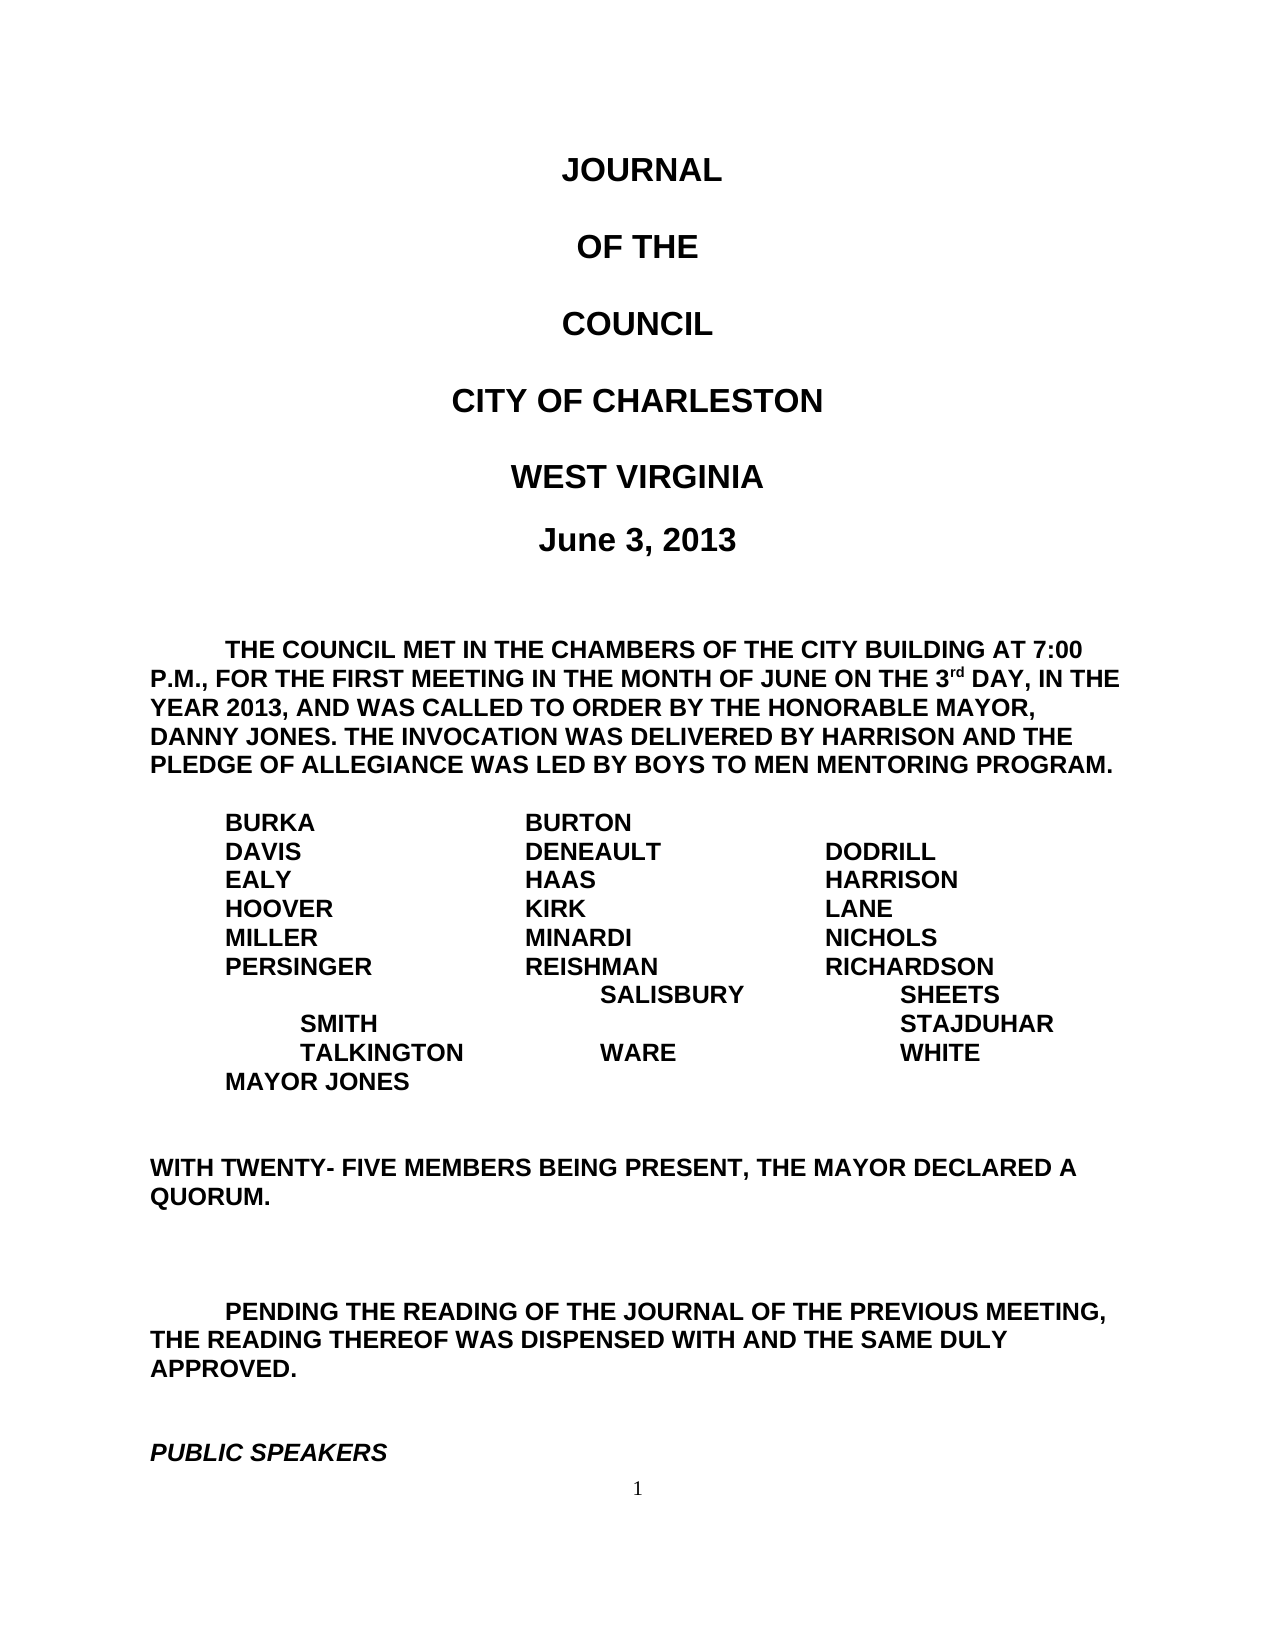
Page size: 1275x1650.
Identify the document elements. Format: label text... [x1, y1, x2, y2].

text HOOVER KIRK LANE MILLER MINARDI NICHOLS PERSINGER REISHMAN RICHARDSON SALISBURY SHEETS SMITH STAJDUHAR TALKINGTON WARE WHITE [150, 894, 1125, 1067]
text EALY HAAS HARRISON [150, 865, 1125, 894]
text MAYOR JONES [150, 1067, 1125, 1095]
text WITH TWENTY- FIVE MEMBERS BEING PRESENT, THE MAYOR DECLARED A QUORUM. [150, 1153, 1125, 1210]
text OF THE [150, 227, 1125, 265]
text COUNCIL [150, 304, 1125, 342]
text PENDING THE READING OF THE JOURNAL OF THE PREVIOUS MEETING, THE READING THEREOF WAS DISPENSED WITH AND THE SAME DULY APPROVED. [150, 1297, 1125, 1383]
text WEST VIRGINIA [150, 457, 1125, 496]
text JOURNAL [150, 150, 1125, 188]
text PUBLIC SPEAKERS [150, 1438, 1125, 1467]
text CITY OF CHARLESTON [150, 381, 1125, 419]
text BURKA BURTON [150, 808, 1125, 837]
text DAVIS DENEAULT DODRILL [150, 837, 1125, 865]
text THE COUNCIL MET IN THE CHAMBERS OF THE CITY BUILDING AT 7:00 P.M., FOR THE FIRST MEETING IN THE MONTH OF JUNE ON THE 3rd DAY, IN THE YEAR 2013, AND WAS CALLED TO ORDER BY THE HONORABLE MAYOR, DANNY JONES. THE INVOCATION WAS DELIVERED BY HARRISON AND THE PLEDGE OF ALLEGIANCE WAS LED BY BOYS TO MEN MENTORING PROGRAM. [150, 635, 1125, 779]
text June 3, 2013 [150, 520, 1125, 558]
